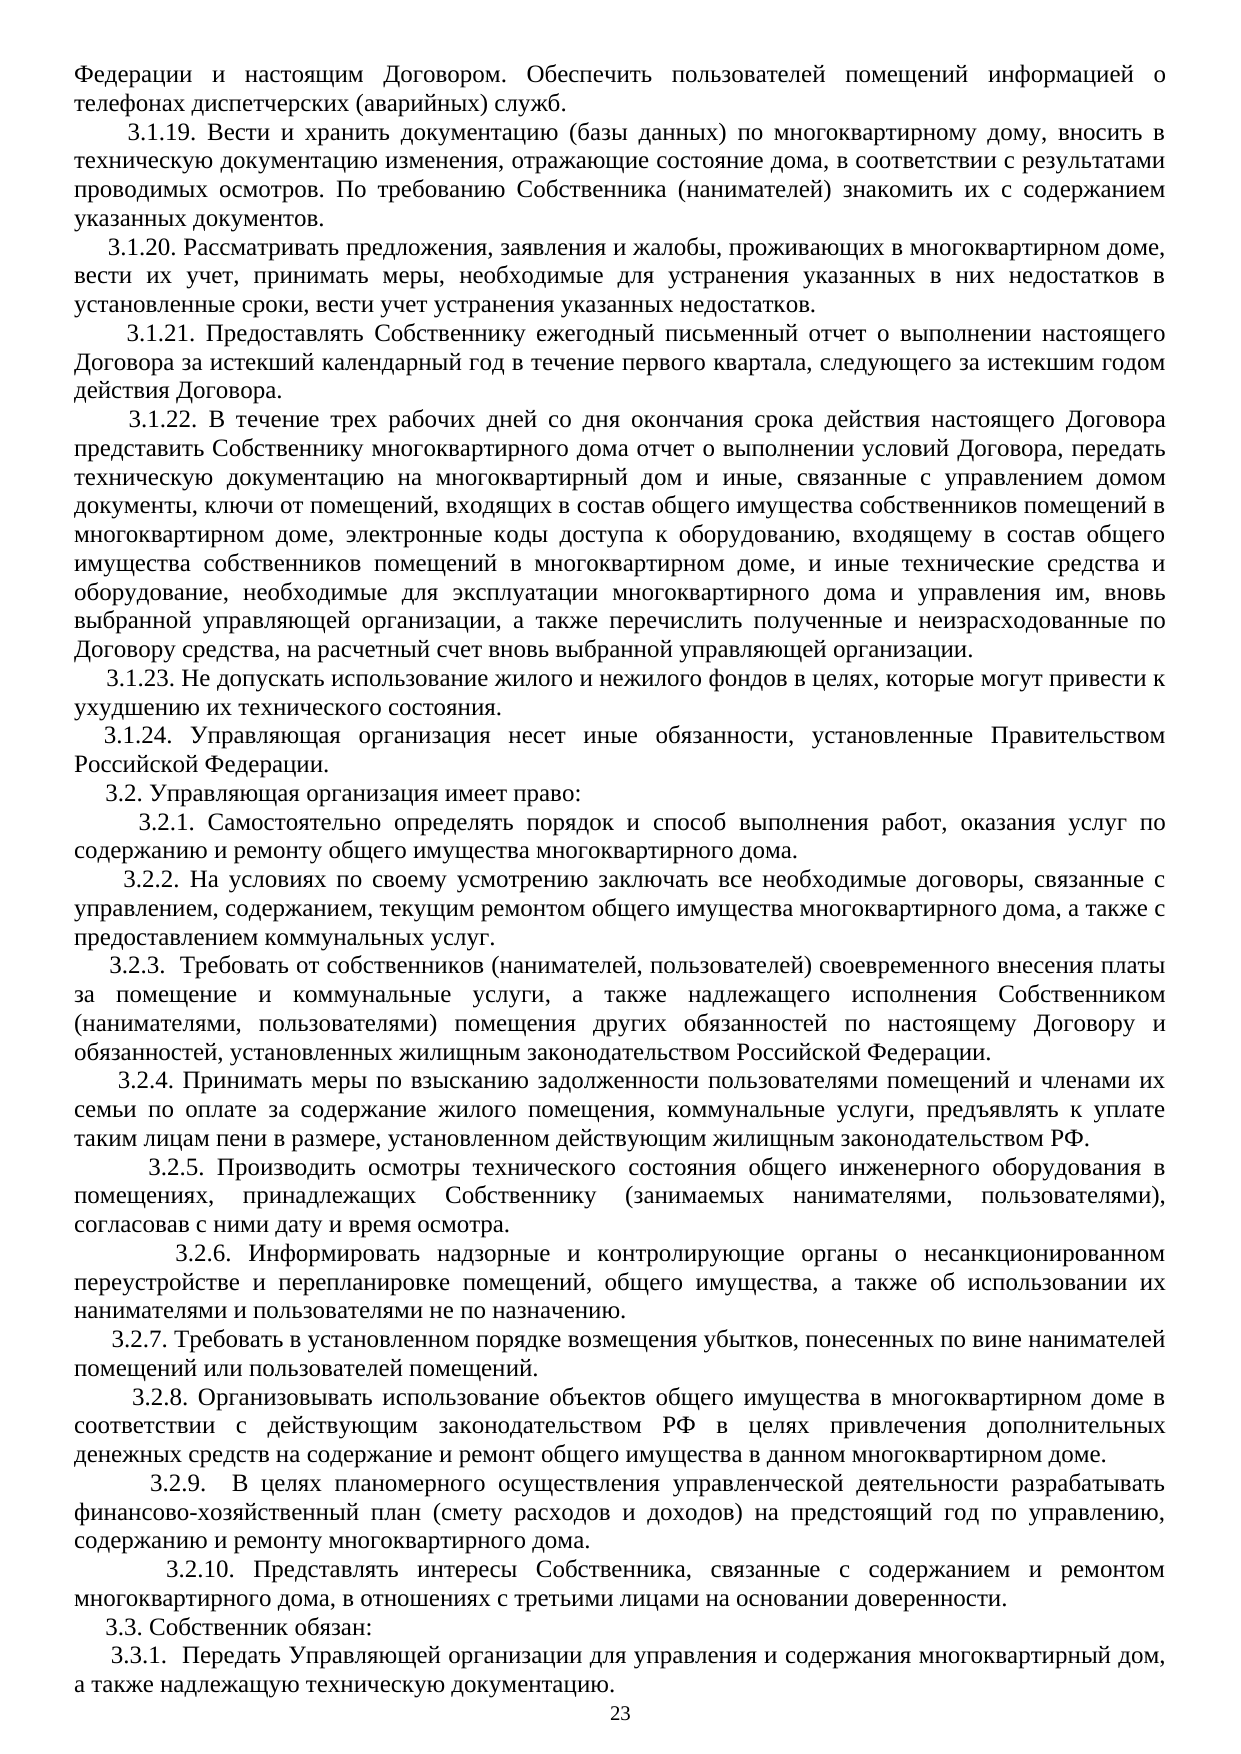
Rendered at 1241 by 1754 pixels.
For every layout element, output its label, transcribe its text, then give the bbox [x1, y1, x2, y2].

text 3.2.3. Требовать от собственников (нанимателей, пользователей) своевременного внесения платы за помещение и коммунальные услуги, а также надлежащего исполнения Собственником (нанимателями, пользователями) помещения других обязанностей по настоящему Договору и обязанностей, установленных жилищным законодательством Российской Федерации. [74, 950, 1167, 1065]
text 3.3. Собственник обязан: [74, 1612, 1167, 1640]
text 3.1.24. Управляющая организация несет иные обязанности, установленные Правительством Российской Федерации. [74, 720, 1167, 778]
text 3.2.5. Производить осмотры технического состояния общего инженерного оборудования в помещениях, принадлежащих Собственнику (занимаемых нанимателями, пользователями), согласовав с ними дату и время осмотра. [74, 1152, 1167, 1238]
text 3.2.9. В целях планомерного осуществления управленческой деятельности разрабатывать финансово-хозяйственный план (смету расходов и доходов) на предстоящий год по управлению, содержанию и ремонту многоквартирного дома. [74, 1468, 1167, 1554]
text 3.1.23. Не допускать использование жилого и нежилого фондов в целях, которые могут привести к ухудшению их технического состояния. [74, 663, 1167, 720]
text 3.2.4. Принимать меры по взысканию задолженности пользователями помещений и членами их семьи по оплате за содержание жилого помещения, коммунальные услуги, предъявлять к уплате таким лицам пени в размере, установленном действующим жилищным законодательством РФ. [74, 1065, 1167, 1152]
text 3.2.6. Информировать надзорные и контролирующие органы о несанкционированном переустройстве и перепланировке помещений, общего имущества, а также об использовании их нанимателями и пользователями не по назначению. [74, 1238, 1167, 1324]
text 3.2. Управляющая организация имеет право: [74, 778, 1167, 807]
text 3.2.10. Представлять интересы Собственника, связанные с содержанием и ремонтом многоквартирного дома, в отношениях с третьими лицами на основании доверенности. [74, 1554, 1167, 1612]
text 3.2.2. На условиях по своему усмотрению заключать все необходимые договоры, связанные с управлением, содержанием, текущим ремонтом общего имущества многоквартирного дома, а также с предоставлением коммунальных услуг. [74, 864, 1167, 950]
text 3.1.21. Предоставлять Собственнику ежегодный письменный отчет о выполнении настоящего Договора за истекший календарный год в течение первого квартала, следующего за истекшим годом действия Договора. [74, 318, 1167, 404]
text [74, 59, 1167, 117]
text 3.1.19. Вести и хранить документацию (базы данных) по многоквартирному дому, вносить в техническую документацию изменения, отражающие состояние дома, в соответствии с результатами проводимых осмотров. По требованию Собственника (нанимателей) знакомить их с содержанием указанных документов. [74, 117, 1167, 232]
text 3.2.8. Организовывать использование объектов общего имущества в многоквартирном доме в соответствии с действующим законодательством РФ в целях привлечения дополнительных денежных средств на содержание и ремонт общего имущества в данном многоквартирном доме. [74, 1382, 1167, 1468]
text 3.3.1. Передать Управляющей организации для управления и содержания многоквартирный дом, а также надлежащую техническую документацию. [74, 1640, 1167, 1698]
text 3.1.22. В течение трех рабочих дней со дня окончания срока действия настоящего Договора представить Собственнику многоквартирного дома отчет о выполнении условий Договора, передать техническую документацию на многоквартирный дом и иные, связанные с управлением домом документы, ключи от помещений, входящих в состав общего имущества собственников помещений в многоквартирном доме, электронные коды доступа к оборудованию, входящему в состав общего имущества собственников помещений в многоквартирном доме, и иные технические средства и оборудование, необходимые для эксплуатации многоквартирного дома и управления им, вновь выбранной управляющей организации, а также перечислить полученные и неизрасходованные по Договору средства, на расчетный счет вновь выбранной управляющей организации. [74, 404, 1167, 663]
text 3.1.20. Рассматривать предложения, заявления и жалобы, проживающих в многоквартирном доме, вести их учет, принимать меры, необходимые для устранения указанных в них недостатков в установленные сроки, вести учет устранения указанных недостатков. [74, 232, 1167, 318]
text 3.2.7. Требовать в установленном порядке возмещения убытков, понесенных по вине нанимателей помещений или пользователей помещений. [74, 1324, 1167, 1382]
text 3.2.1. Самостоятельно определять порядок и способ выполнения работ, оказания услуг по содержанию и ремонту общего имущества многоквартирного дома. [74, 807, 1167, 864]
